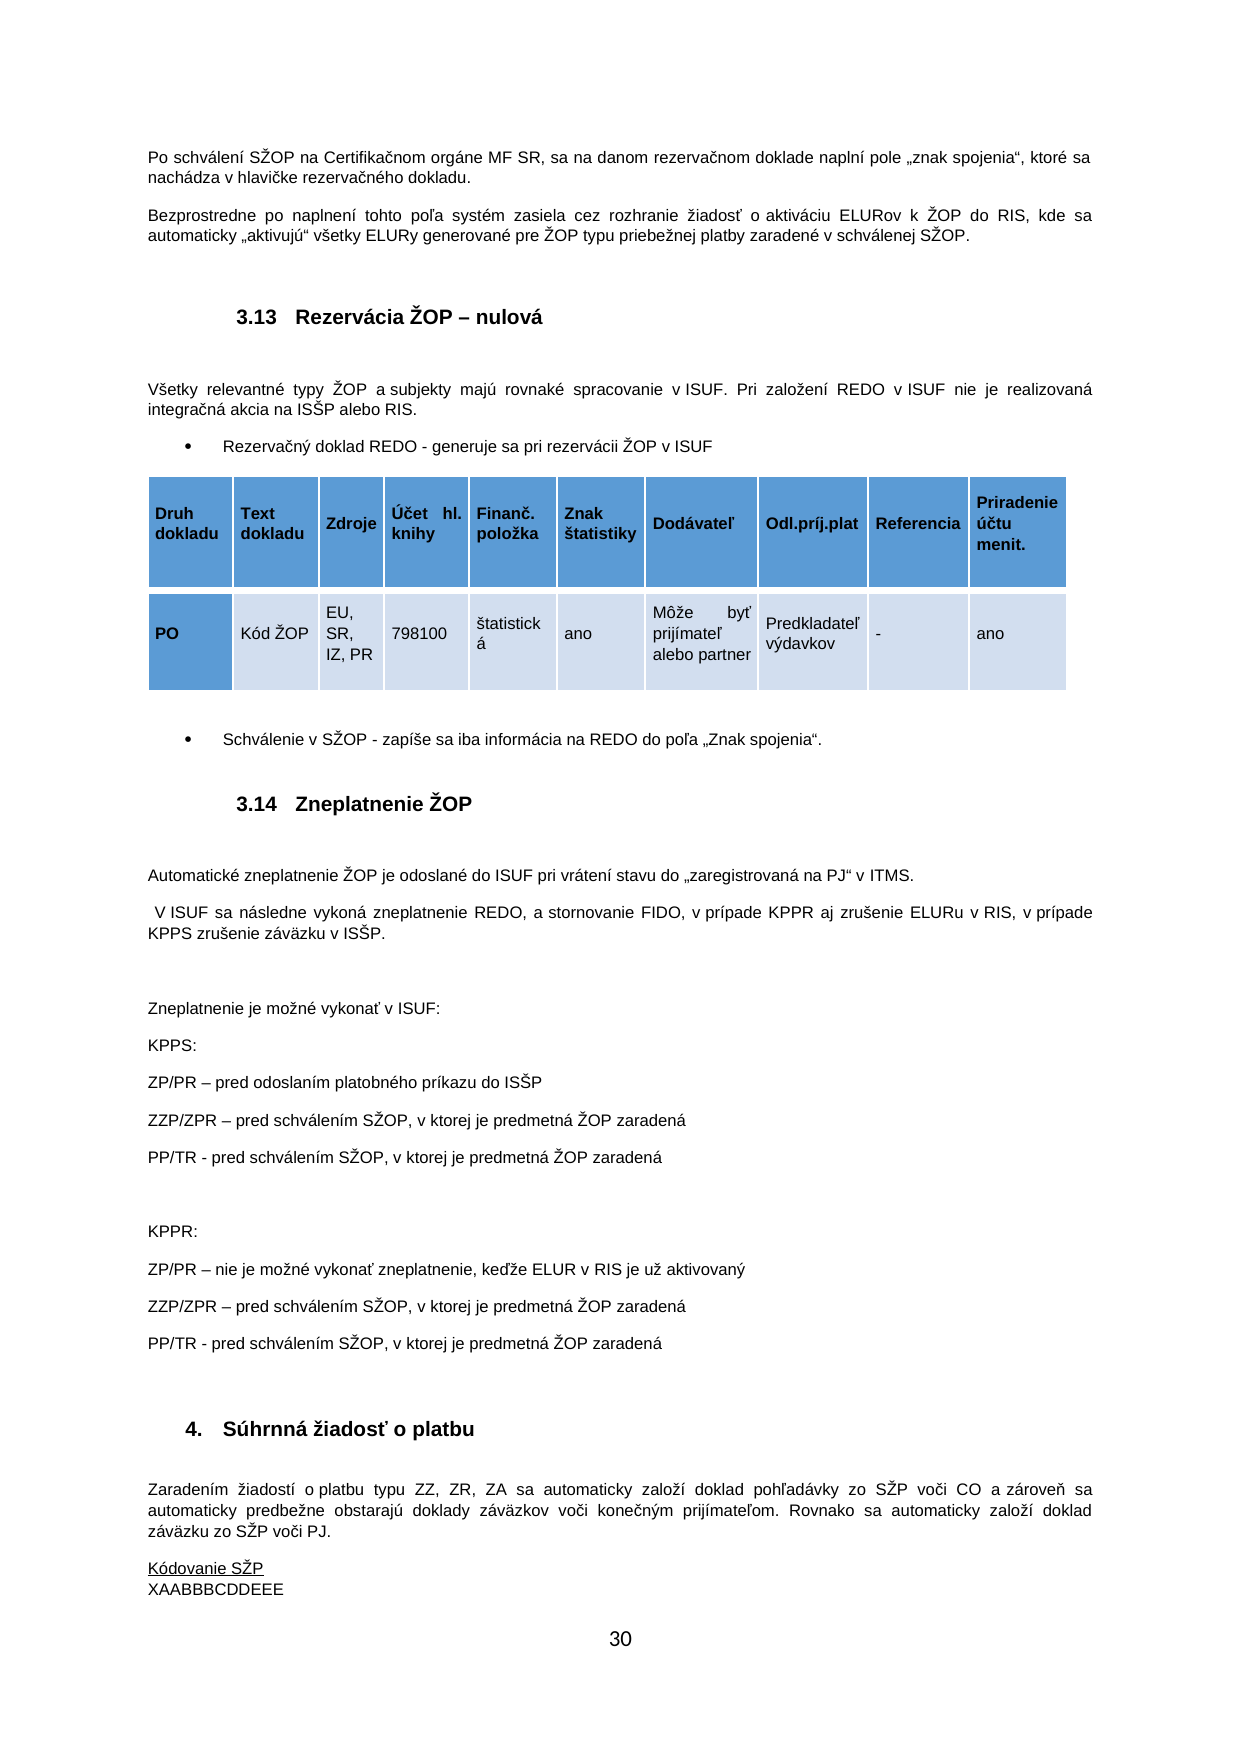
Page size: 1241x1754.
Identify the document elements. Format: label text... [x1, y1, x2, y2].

table_cell Predkladateľ výdavkov [759, 594, 867, 690]
text ZZP/ZPR – pred schválením SŽOP, v ktorej je predmetná ŽOP zaradená [148, 1110, 1093, 1129]
text Kódovanie SŽP [148, 1559, 1093, 1578]
table_header Druh dokladu [149, 477, 232, 587]
text KPPR: [148, 1222, 1093, 1241]
text ZP/PR – pred odoslaním platobného príkazu do ISŠP [148, 1073, 1093, 1092]
table_cell Kód ŽOP [234, 594, 318, 690]
table_header Odl.príj.plat [759, 477, 867, 587]
text ZZP/ZPR – pred schválením SŽOP, v ktorej je predmetná ŽOP zaradená [148, 1297, 1093, 1316]
table_header Priradenie účtu menit. [970, 477, 1066, 587]
table_header Dodávateľ [646, 477, 757, 587]
table_cell štatistická [470, 594, 556, 690]
table_header Text dokladu [234, 477, 318, 587]
subtitle Zneplatnenie ŽOP [236, 792, 1093, 816]
text KPPS: [148, 1036, 1093, 1055]
subtitle Rezervácia ŽOP – nulová [236, 305, 1093, 329]
table_header Zdroje [320, 477, 383, 587]
text Bezprostredne po naplnení tohto poľa systém zasiela cez rozhranie žiadosť o aktiváciu ELURov k ŽOP do RIS, kde sa automaticky „aktivujú“ všetky ELURy generované pre ŽOP typu priebežnej platby zaradené v schválenej SŽOP. [148, 206, 1093, 245]
table_cell Môže byť prijímateľ alebo partner [646, 594, 757, 690]
table_cell 798100 [385, 594, 468, 690]
text Zaradením žiadostí o platbu typu ZZ, ZR, ZA sa automaticky založí doklad pohľadávky zo SŽP voči CO a zároveň sa automaticky predbežne obstarajú doklady záväzkov voči konečným prijímateľom. Rovnako sa automaticky založí doklad záväzku zo SŽP voči PJ. [148, 1480, 1093, 1541]
text V ISUF sa následne vykoná zneplatnenie REDO, a stornovanie FIDO, v prípade KPPR aj zrušenie ELURu v RIS, v prípade KPPS zrušenie záväzku v ISŠP. [148, 903, 1093, 943]
list Rezervačný doklad REDO - generuje sa pri rezervácii ŽOP v ISUF [185, 437, 1093, 456]
table_header Znak štatistiky [558, 477, 644, 587]
table_cell EU, SR, IZ, PR [320, 594, 383, 690]
text Po schválení SŽOP na Certifikačnom orgáne MF SR, sa na danom rezervačnom doklade naplní pole „znak spojenia“, ktoré sa nachádza v hlavičke rezervačného dokladu. [148, 148, 1093, 187]
text Automatické zneplatnenie ŽOP je odoslané do ISUF pri vrátení stavu do „zaregistrovaná na PJ“ v ITMS. [148, 866, 1093, 885]
text Všetky relevantné typy ŽOP a subjekty majú rovnaké spracovanie v ISUF. Pri založení REDO v ISUF nie je realizovaná integračná akcia na ISŠP alebo RIS. [148, 379, 1093, 419]
table_header Účet hl. knihy [385, 477, 468, 587]
table_cell ano [970, 594, 1066, 690]
text PP/TR - pred schválením SŽOP, v ktorej je predmetná ŽOP zaradená [148, 1148, 1093, 1167]
subtitle Súhrnná žiadosť o platbu [185, 1417, 1093, 1441]
text XAABBBCDDEEE [148, 1579, 1093, 1598]
text ZP/PR – nie je možné vykonať zneplatnenie, keďže ELUR v RIS je už aktivovaný [148, 1259, 1093, 1279]
text Zneplatnenie je možné vykonať v ISUF: [148, 998, 1093, 1018]
text PP/TR - pred schválením SŽOP, v ktorej je predmetná ŽOP zaradená [148, 1334, 1093, 1353]
table_header Referencia [869, 477, 968, 587]
table_cell PO [149, 594, 232, 690]
table_cell - [869, 594, 968, 690]
table_header Finanč. položka [470, 477, 556, 587]
table_cell ano [558, 594, 644, 690]
list Schválenie v SŽOP - zapíše sa iba informácia na REDO do poľa „Znak spojenia“. [185, 729, 1093, 749]
